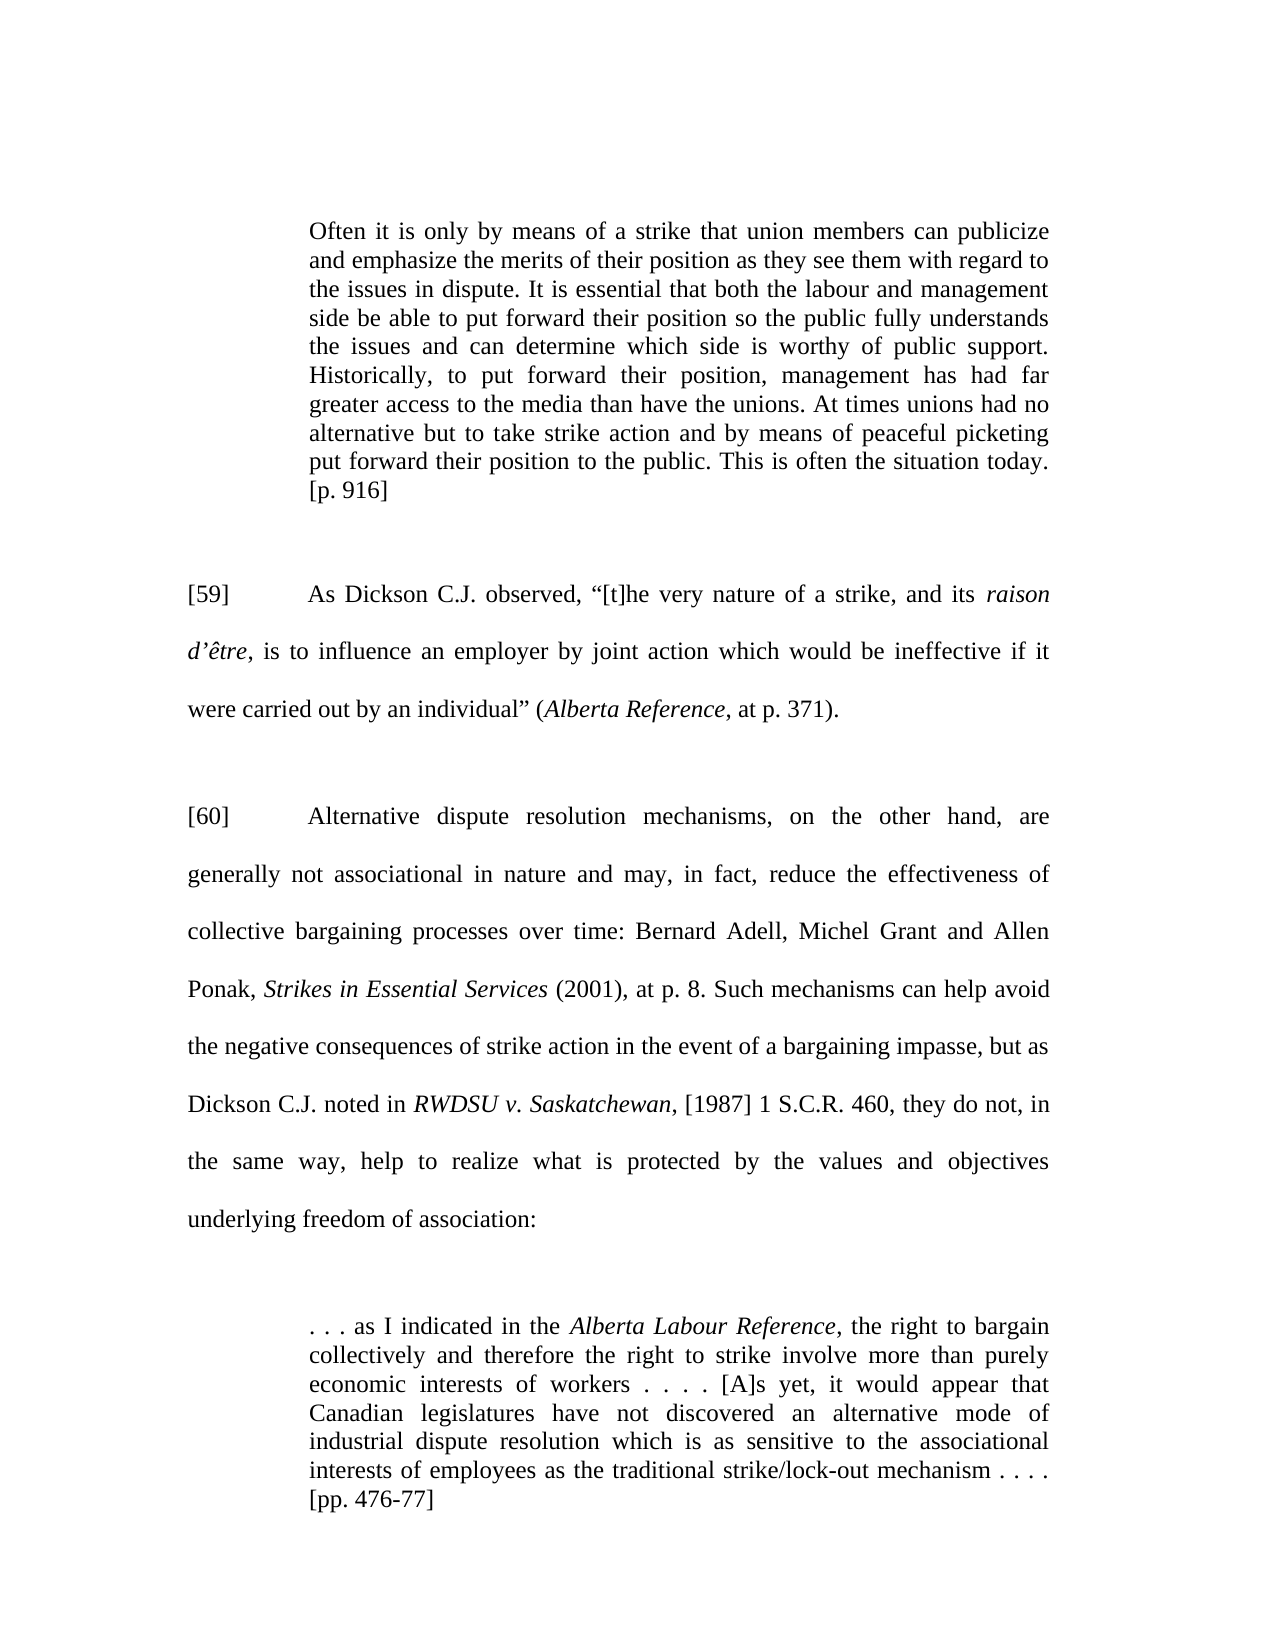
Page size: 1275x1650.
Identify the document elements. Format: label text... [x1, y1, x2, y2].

text Alternative dispute resolution mechanisms, on the other hand, are generally not associational in nature and may, in fact, reduce the effectiveness of collective bargaining processes over time: Bernard Adell, Michel Grant and Allen Ponak, Strikes in Essential Services (2001), at p. 8. Such mechanisms can help avoid the negative consequences of strike action in the event of a bargaining impasse, but as Dickson C.J. noted in RWDSU v. Saskatchewan, [1987] 1 S.C.R. 460, they do not, in the same way, help to realize what is protected by the values and objectives underlying freedom of association: [187, 801, 1050, 1233]
text As Dickson C.J. observed, “[t]he very nature of a strike, and its raison d’être, is to influence an employer by joint action which would be ineffective if it were carried out by an individual” (Alberta Reference, at p. 371). [187, 579, 1050, 723]
text Often it is only by means of a strike that union members can publicize and emphasize the merits of their position as they see them with regard to the issues in dispute. It is essential that both the labour and management side be able to put forward their position so the public fully understands the issues and can determine which side is worthy of public support. Historically, to put forward their position, management has had far greater access to the media than have the unions. At times unions had no alternative but to take strike action and by means of peaceful picketing put forward their position to the public. This is often the situation today. [p. 916] [309, 216, 1050, 504]
text . . . as I indicated in the Alberta Labour Reference, the right to bargain collectively and therefore the right to strike involve more than purely economic interests of workers . . . . [A]s yet, it would appear that Canadian legislatures have not discovered an alternative mode of industrial dispute resolution which is as sensitive to the associational interests of employees as the traditional strike/lock-out mechanism . . . . [pp. 476-77] [309, 1311, 1050, 1513]
